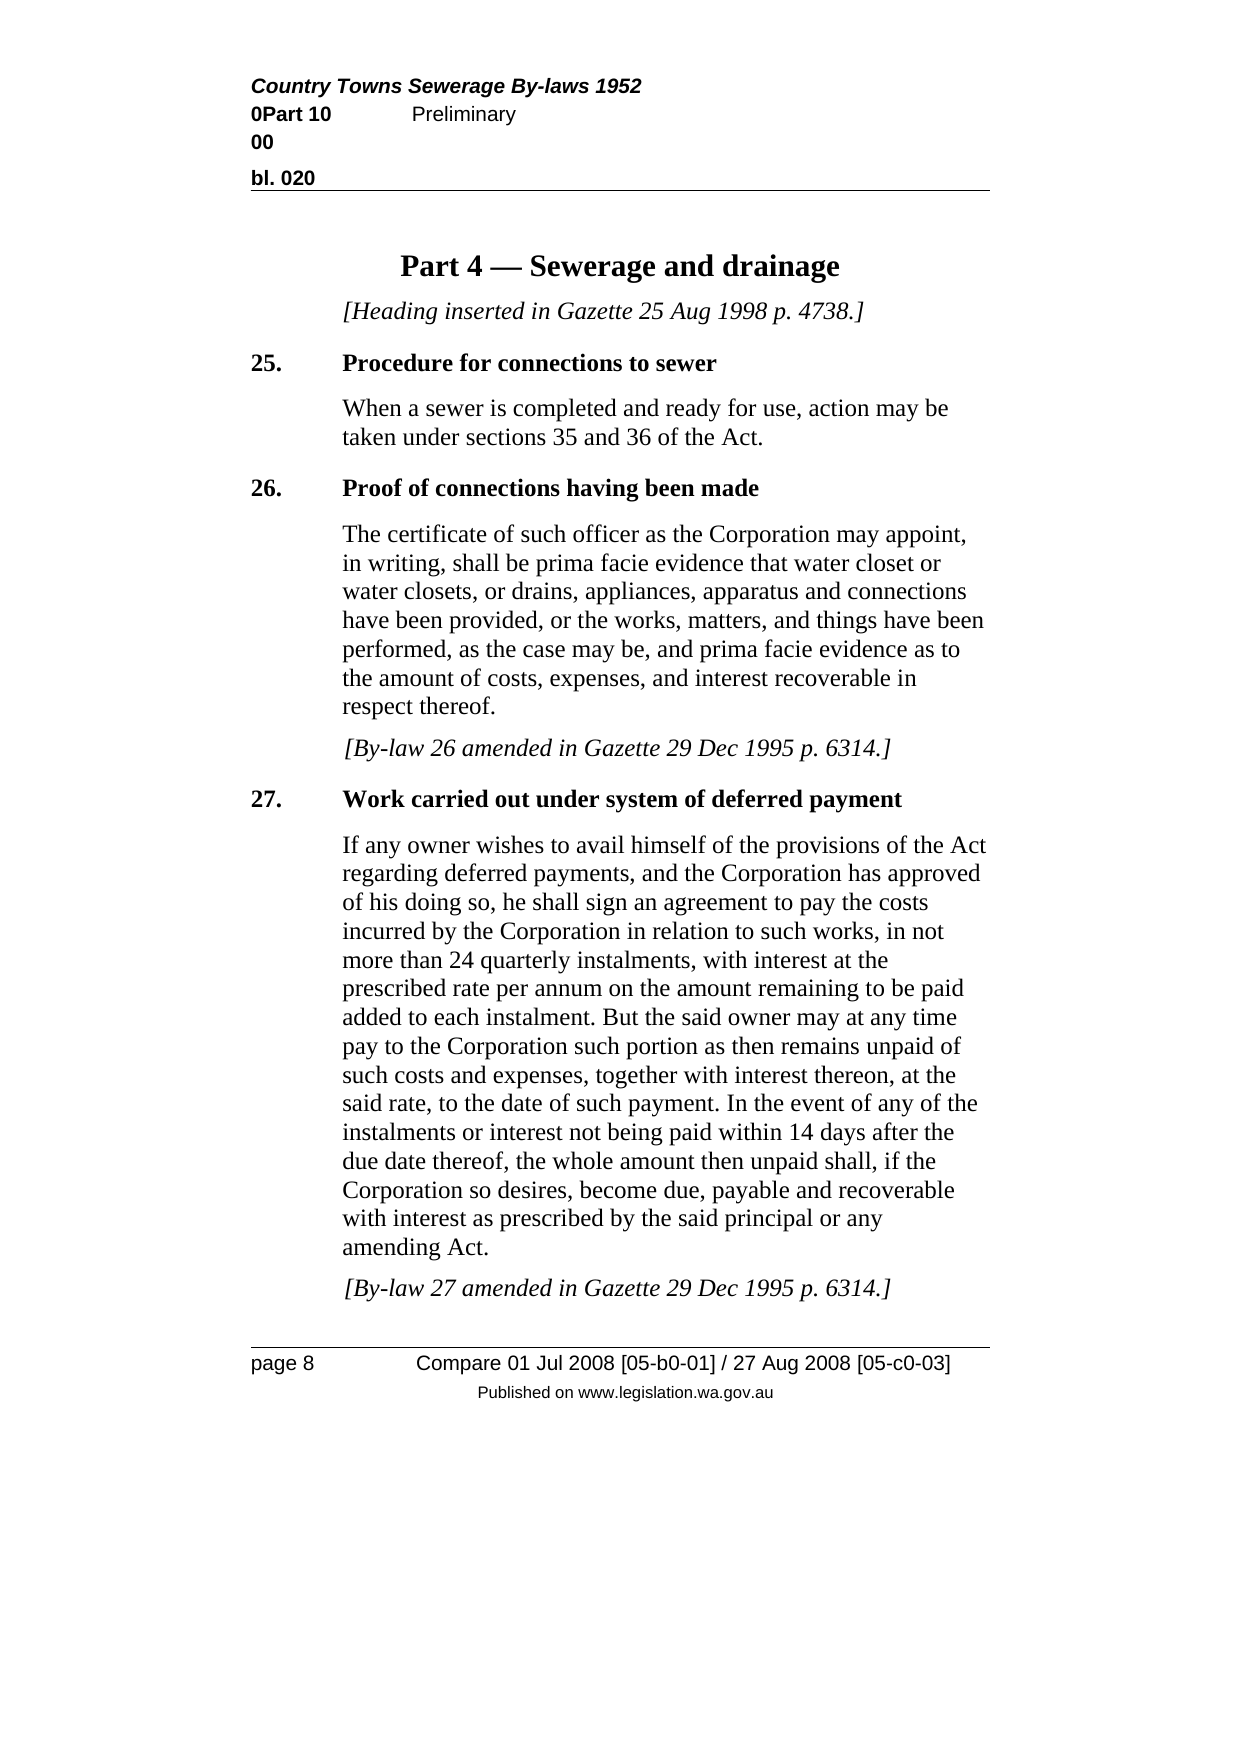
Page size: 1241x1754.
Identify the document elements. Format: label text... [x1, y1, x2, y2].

text [By-law 26 amended in Gazette 29 Dec 1995 p. 6314.] [251, 733, 990, 761]
text When a sewer is completed and ready for use, action may be taken under sections 35 and 36 of the Act. [251, 393, 990, 451]
subtitle [Heading inserted in Gazette 25 Aug 1998 p. 4738.] [252, 296, 990, 325]
subtitle Part 4 — Sewerage and drainage [251, 247, 990, 283]
text The certificate of such officer as the Corporation may appoint, in writing, shall be prima facie evidence that water closet or water closets, or drains, appliances, apparatus and connections have been provided, or the works, matters, and things have been performed, as the case may be, and prima facie evidence as to the amount of costs, expenses, and interest recoverable in respect thereof. [251, 519, 990, 720]
subtitle 26. Proof of connections having been made [251, 473, 990, 502]
subtitle 27. Work carried out under system of deferred payment [251, 784, 990, 813]
text If any owner wishes to avail himself of the provisions of the Act regarding deferred payments, and the Corporation has approved of his doing so, he shall sign an agreement to pay the costs incurred by the Corporation in relation to such works, in not more than 24 quarterly instalments, with interest at the prescribed rate per annum on the amount remaining to be paid added to each instalment. But the said owner may at any time pay to the Corporation such portion as then remains unpaid of such costs and expenses, together with interest thereon, at the said rate, to the date of such payment. In the event of any of the instalments or interest not being paid within 14 days after the due date thereof, the whole amount then unpaid shall, if the Corporation so desires, become due, payable and recoverable with interest as prescribed by the said principal or any amending Act. [251, 830, 990, 1261]
text [By-law 27 amended in Gazette 29 Dec 1995 p. 6314.] [251, 1273, 990, 1302]
subtitle 25. Procedure for connections to sewer [251, 348, 990, 376]
